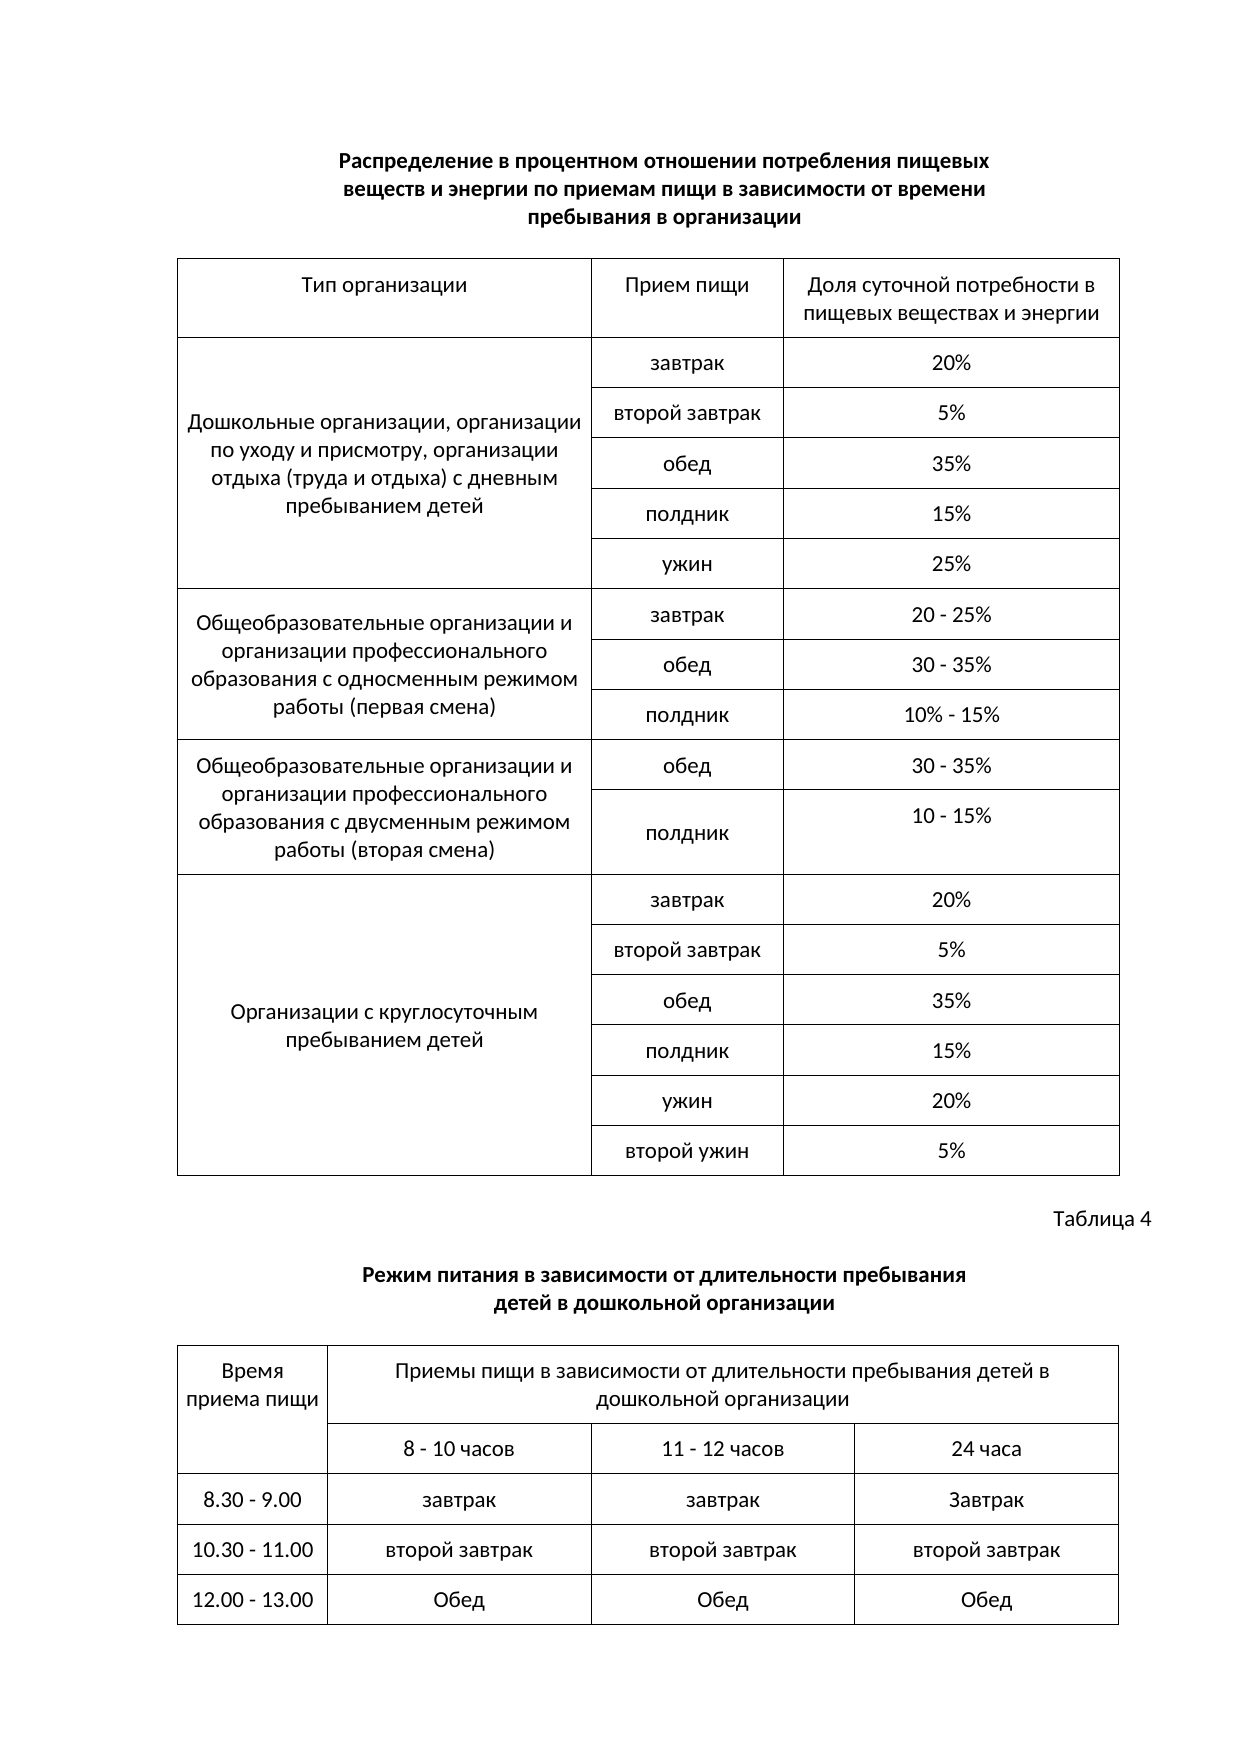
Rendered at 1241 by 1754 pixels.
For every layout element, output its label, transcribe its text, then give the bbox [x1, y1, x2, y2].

table_cell 10.30 - 11.00 [178, 1525, 327, 1574]
table_cell 5% [784, 925, 1119, 974]
title веществ и энергии по приемам пищи в зависимости от времени [177, 174, 1152, 202]
table_cell полдник [592, 690, 783, 739]
table_cell полдник [592, 489, 783, 538]
table_cell 20% [784, 338, 1119, 387]
table_cell второй завтрак [592, 1525, 854, 1574]
title Режим питания в зависимости от длительности пребывания [177, 1260, 1152, 1288]
table_cell 11 - 12 часов [592, 1424, 854, 1473]
table_cell завтрак [592, 875, 783, 924]
table_cell Организации с круглосуточным пребыванием детей [178, 875, 591, 1175]
text Таблица 4 [177, 1204, 1152, 1232]
table_header Доля суточной потребности в пищевых веществах и энергии [784, 259, 1119, 337]
table_cell полдник [592, 1025, 783, 1075]
table_cell Завтрак [855, 1474, 1118, 1523]
table_cell Обед [592, 1575, 854, 1624]
table_header Приемы пищи в зависимости от длительности пребывания детей в дошкольной организации [328, 1346, 1118, 1423]
table_cell 25% [784, 539, 1119, 588]
table_header Прием пищи [592, 259, 783, 337]
table_cell Дошкольные организации, организации по уходу и присмотру, организации отдыха (труда и отдыха) с дневным пребыванием детей [178, 338, 591, 588]
table_cell обед [592, 438, 783, 487]
table_cell 20% [784, 1076, 1119, 1125]
table_cell 30 - 35% [784, 740, 1119, 789]
table_cell второй завтрак [855, 1525, 1118, 1574]
table_cell 15% [784, 489, 1119, 538]
table_cell 15% [784, 1025, 1119, 1075]
table_cell 30 - 35% [784, 640, 1119, 689]
table_cell ужин [592, 539, 783, 588]
table_cell обед [592, 640, 783, 689]
table_cell 20% [784, 875, 1119, 924]
table_cell 35% [784, 438, 1119, 487]
table_cell 5% [784, 1126, 1119, 1175]
table_cell второй ужин [592, 1126, 783, 1175]
table_cell 24 часа [855, 1424, 1118, 1473]
table_cell ужин [592, 1076, 783, 1125]
table_cell завтрак [592, 338, 783, 387]
table_cell завтрак [592, 1474, 854, 1523]
table_cell 20 - 25% [784, 589, 1119, 638]
table_cell завтрак [592, 589, 783, 638]
table_cell 8 - 10 часов [328, 1424, 591, 1473]
table_cell 12.00 - 13.00 [178, 1575, 327, 1624]
table_cell завтрак [328, 1474, 591, 1523]
table_cell полдник [592, 790, 783, 873]
title детей в дошкольной организации [177, 1288, 1152, 1316]
table_cell второй завтрак [592, 388, 783, 437]
table_cell Общеобразовательные организации и организации профессионального образования с двусменным режимом работы (вторая смена) [178, 740, 591, 873]
table_cell 10% - 15% [784, 690, 1119, 739]
table_cell 10 - 15% [784, 790, 1119, 873]
table_cell обед [592, 975, 783, 1024]
table_cell Обед [855, 1575, 1118, 1624]
table_header Время приема пищи [178, 1346, 327, 1473]
table_cell Общеобразовательные организации и организации профессионального образования с односменным режимом работы (первая смена) [178, 589, 591, 739]
table_header Тип организации [178, 259, 591, 337]
title пребывания в организации [177, 202, 1152, 230]
table_cell Обед [328, 1575, 591, 1624]
table_cell второй завтрак [592, 925, 783, 974]
table_cell 35% [784, 975, 1119, 1024]
table_cell 8.30 - 9.00 [178, 1474, 327, 1523]
table_cell 5% [784, 388, 1119, 437]
title Распределение в процентном отношении потребления пищевых [177, 146, 1152, 174]
table_cell обед [592, 740, 783, 789]
table_cell второй завтрак [328, 1525, 591, 1574]
